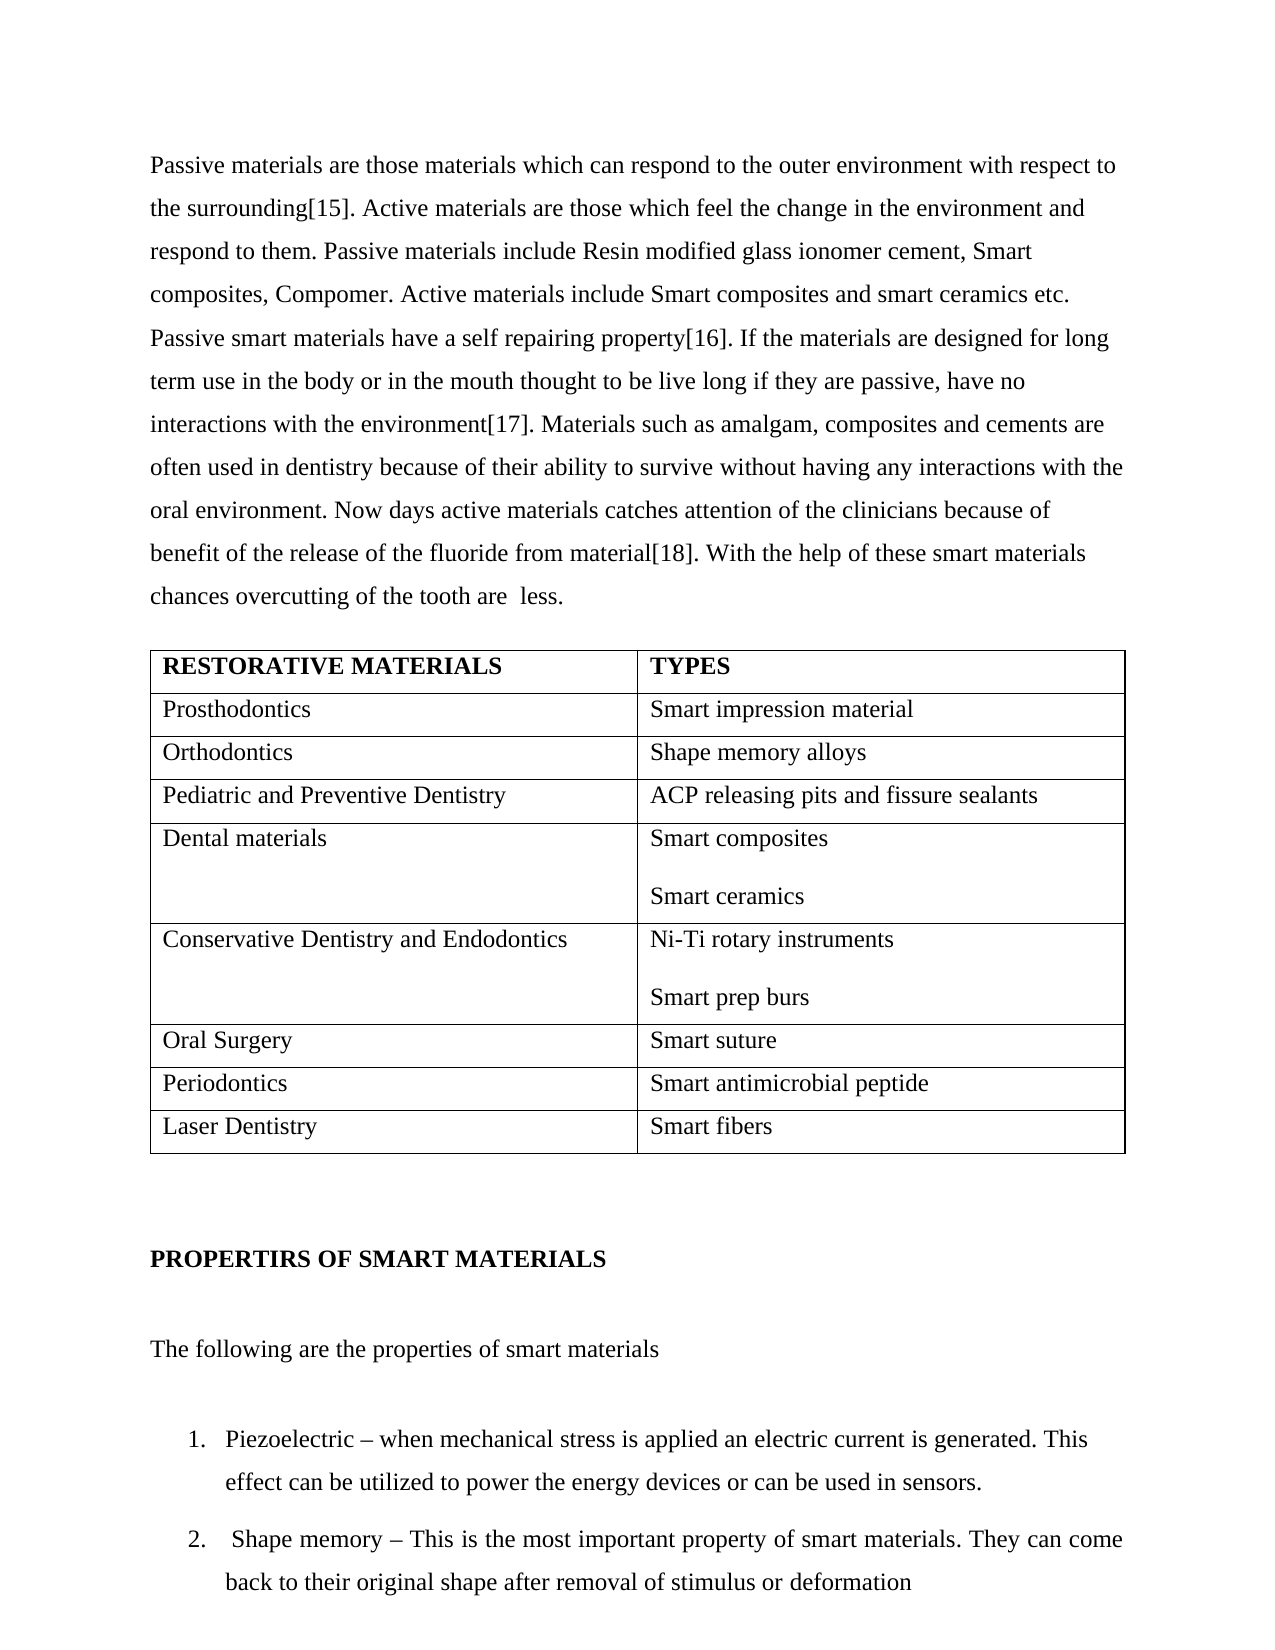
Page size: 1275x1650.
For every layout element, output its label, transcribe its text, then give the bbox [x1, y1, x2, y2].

list Piezoelectric – when mechanical stress is applied an electric current is generated. This effect can be utilized to power the energy devices or can be used in sensors. [187, 1424, 1137, 1496]
table_cell Smart suture [638, 1025, 1124, 1067]
table_cell Smart antimicrobial peptide [638, 1068, 1124, 1110]
table_cell Orthodontics [151, 737, 637, 779]
table_cell Conservative Dentistry and Endodontics [151, 924, 637, 1024]
text Passive materials are those materials which can respond to the outer environment with respect to the surrounding[15]. Active materials are those which feel the change in the environment and respond to them. Passive materials include Resin modified glass ionomer cement, Smart composites, Compomer. Active materials include Smart composites and smart ceramics etc. Passive smart materials have a self repairing property[16]. If the materials are designed for long term use in the body or in the mouth thought to be live long if they are passive, have no interactions with the environment[17]. Materials such as amalgam, composites and cements are often used in dentistry because of their ability to survive without having any interactions with the oral environment. Now days active materials catches attention of the clinicians because of benefit of the release of the fluoride from material[18]. With the help of these smart materials chances overcutting of the tooth are less. [150, 150, 1126, 610]
table_cell Ni-Ti rotary instruments Smart prep burs [638, 924, 1124, 1024]
table_cell Dental materials [151, 824, 637, 923]
table_cell Laser Dentistry [151, 1111, 637, 1153]
table_header TYPES [638, 651, 1124, 693]
table_cell Smart composites Smart ceramics [638, 824, 1124, 923]
list Shape memory – This is the most important property of smart materials. They can come back to their original shape after removal of stimulus or deformation [188, 1524, 1125, 1596]
text The following are the properties of smart materials [150, 1334, 1137, 1363]
table_cell Smart impression material [638, 694, 1124, 736]
table_cell ACP releasing pits and fissure sealants [638, 780, 1124, 822]
table_cell Smart fibers [638, 1111, 1124, 1153]
subtitle PROPERTIRS OF SMART MATERIALS [150, 1244, 1137, 1273]
table_cell Prosthodontics [151, 694, 637, 736]
table_header RESTORATIVE MATERIALS [151, 651, 637, 693]
table_cell Periodontics [151, 1068, 637, 1110]
table_cell Oral Surgery [151, 1025, 637, 1067]
table_cell Shape memory alloys [638, 737, 1124, 779]
table_cell Pediatric and Preventive Dentistry [151, 780, 637, 822]
